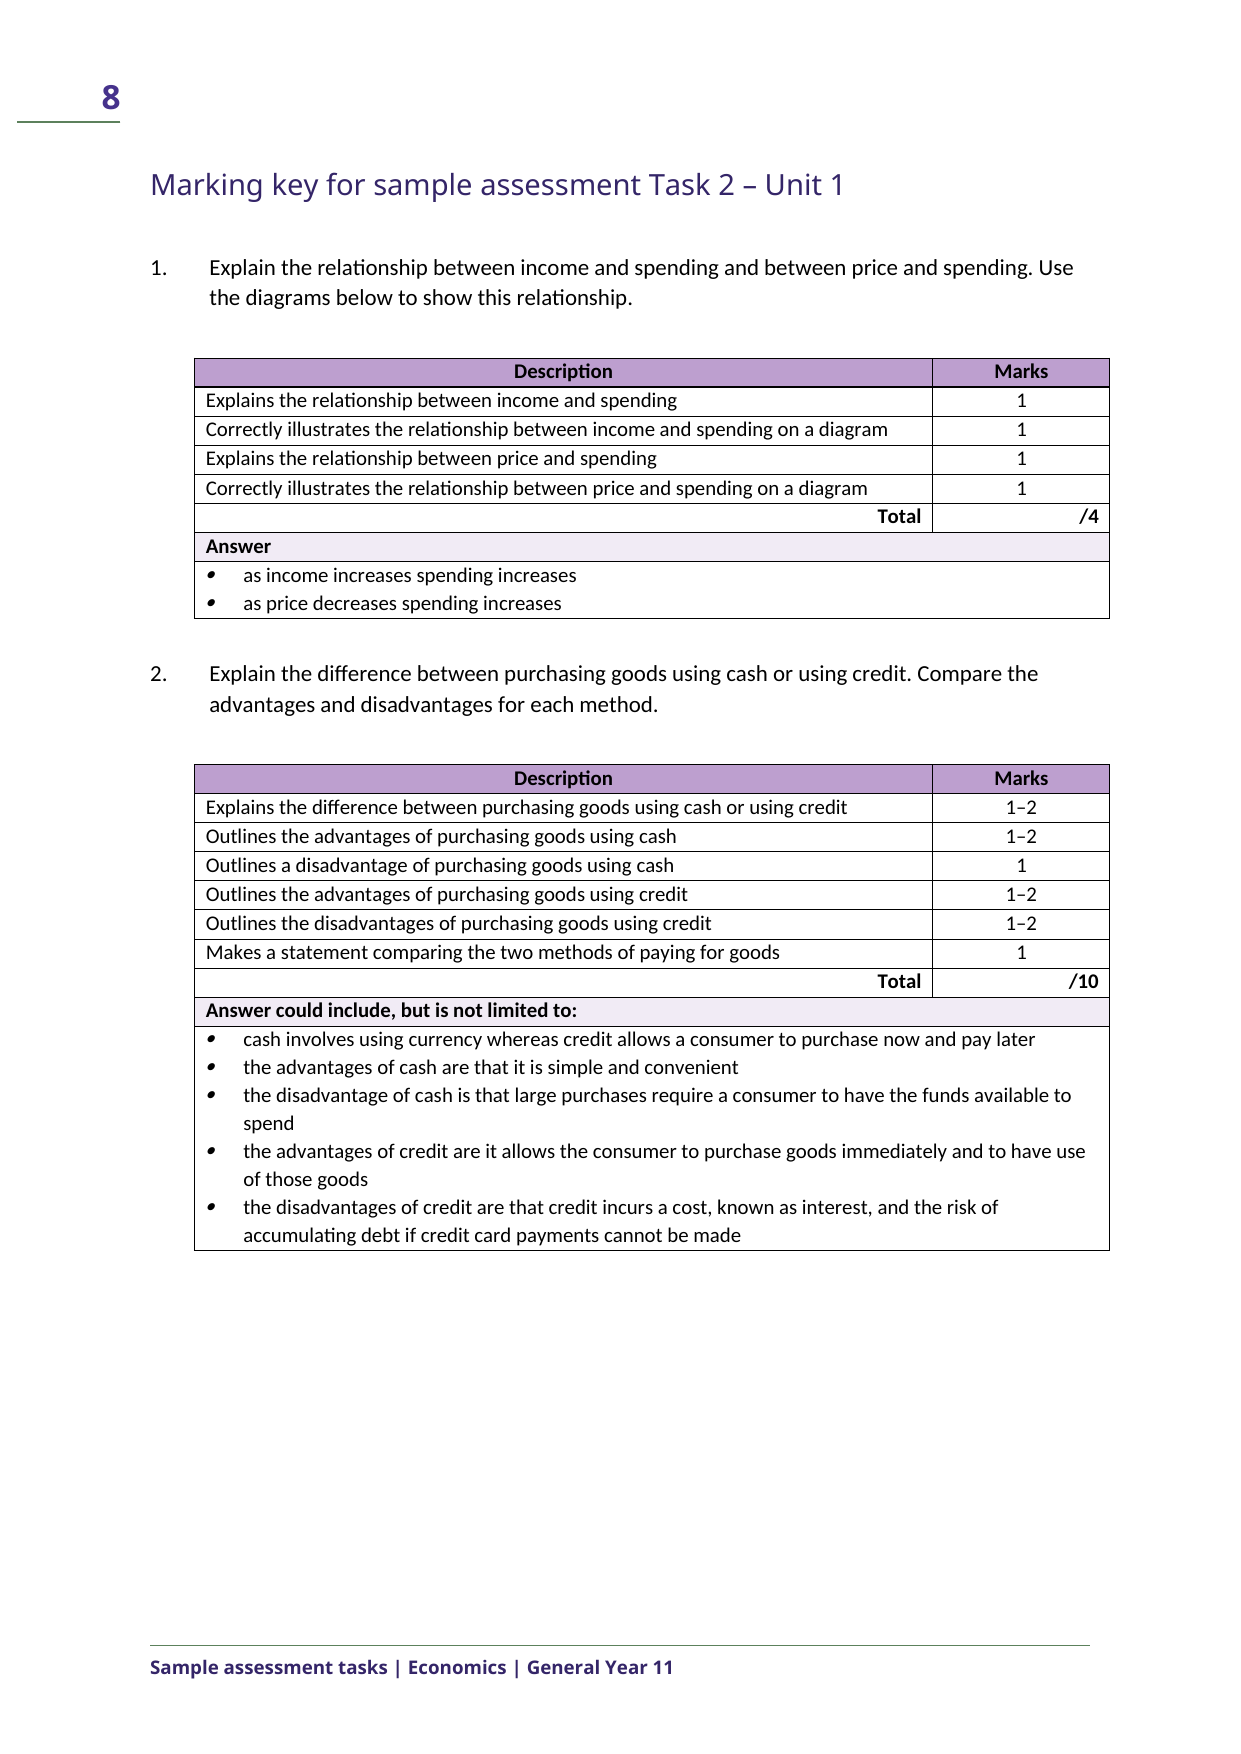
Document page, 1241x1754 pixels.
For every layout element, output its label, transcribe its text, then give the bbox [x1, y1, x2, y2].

table_cell 1 [933, 388, 1109, 416]
subtitle Marking key for sample assessment Task 2 – Unit 1 [150, 164, 1090, 203]
list Explain the relationship between income and spending and between price and spending. Use the diagrams below to show this relationship. [150, 253, 1090, 311]
table_cell Outlines the advantages of purchasing goods using credit [195, 881, 932, 909]
table_cell Makes a statement comparing the two methods of paying for goods [195, 940, 932, 967]
table_cell Total [195, 504, 932, 532]
table_cell Total [195, 969, 932, 997]
table_cell Explains the relationship between income and spending [195, 388, 932, 416]
table_cell cash involves using currency whereas credit allows a consumer to purchase now and pay later the advantages of cash are that it is simple and convenient the disadvantage of cash is that large purchases require a consumer to have the funds available to spend the advantages of credit are it allows the consumer to purchase goods immediately and to have use of those goods the disadvantages of credit are that credit incurs a cost, known as interest, and the risk of accumulating debt if credit card payments cannot be made [195, 1027, 1109, 1250]
table_header Description [195, 765, 932, 793]
table_cell 1 [933, 852, 1109, 880]
table_cell Explains the difference between purchasing goods using cash or using credit [195, 794, 932, 822]
table_cell 1 [933, 417, 1109, 444]
table_cell Answer could include, but is not limited to: [195, 998, 1109, 1026]
table_cell 1–2 [933, 881, 1109, 909]
table_cell Correctly illustrates the relationship between price and spending on a diagram [195, 475, 932, 503]
table_cell 1 [933, 446, 1109, 474]
table_header Description [195, 359, 932, 386]
table_cell Answer [195, 533, 1109, 561]
table_cell 1–2 [933, 823, 1109, 851]
table_cell /10 [933, 969, 1109, 997]
table_cell Correctly illustrates the relationship between income and spending on a diagram [195, 417, 932, 444]
table_cell 1–2 [933, 794, 1109, 822]
table_cell Outlines a disadvantage of purchasing goods using cash [195, 852, 932, 880]
table_cell as income increases spending increases as price decreases spending increases [195, 562, 1109, 618]
table_header Marks [933, 765, 1109, 793]
table_cell 1 [933, 475, 1109, 503]
table_cell /4 [933, 504, 1109, 532]
list Explain the difference between purchasing goods using cash or using credit. Compare the advantages and disadvantages for each method. [150, 659, 1090, 718]
table_cell 1 [933, 940, 1109, 967]
table_cell Explains the relationship between price and spending [195, 446, 932, 474]
table_header Marks [933, 359, 1109, 386]
table_cell 1–2 [933, 910, 1109, 938]
table_cell Outlines the advantages of purchasing goods using cash [195, 823, 932, 851]
table_cell Outlines the disadvantages of purchasing goods using credit [195, 910, 932, 938]
